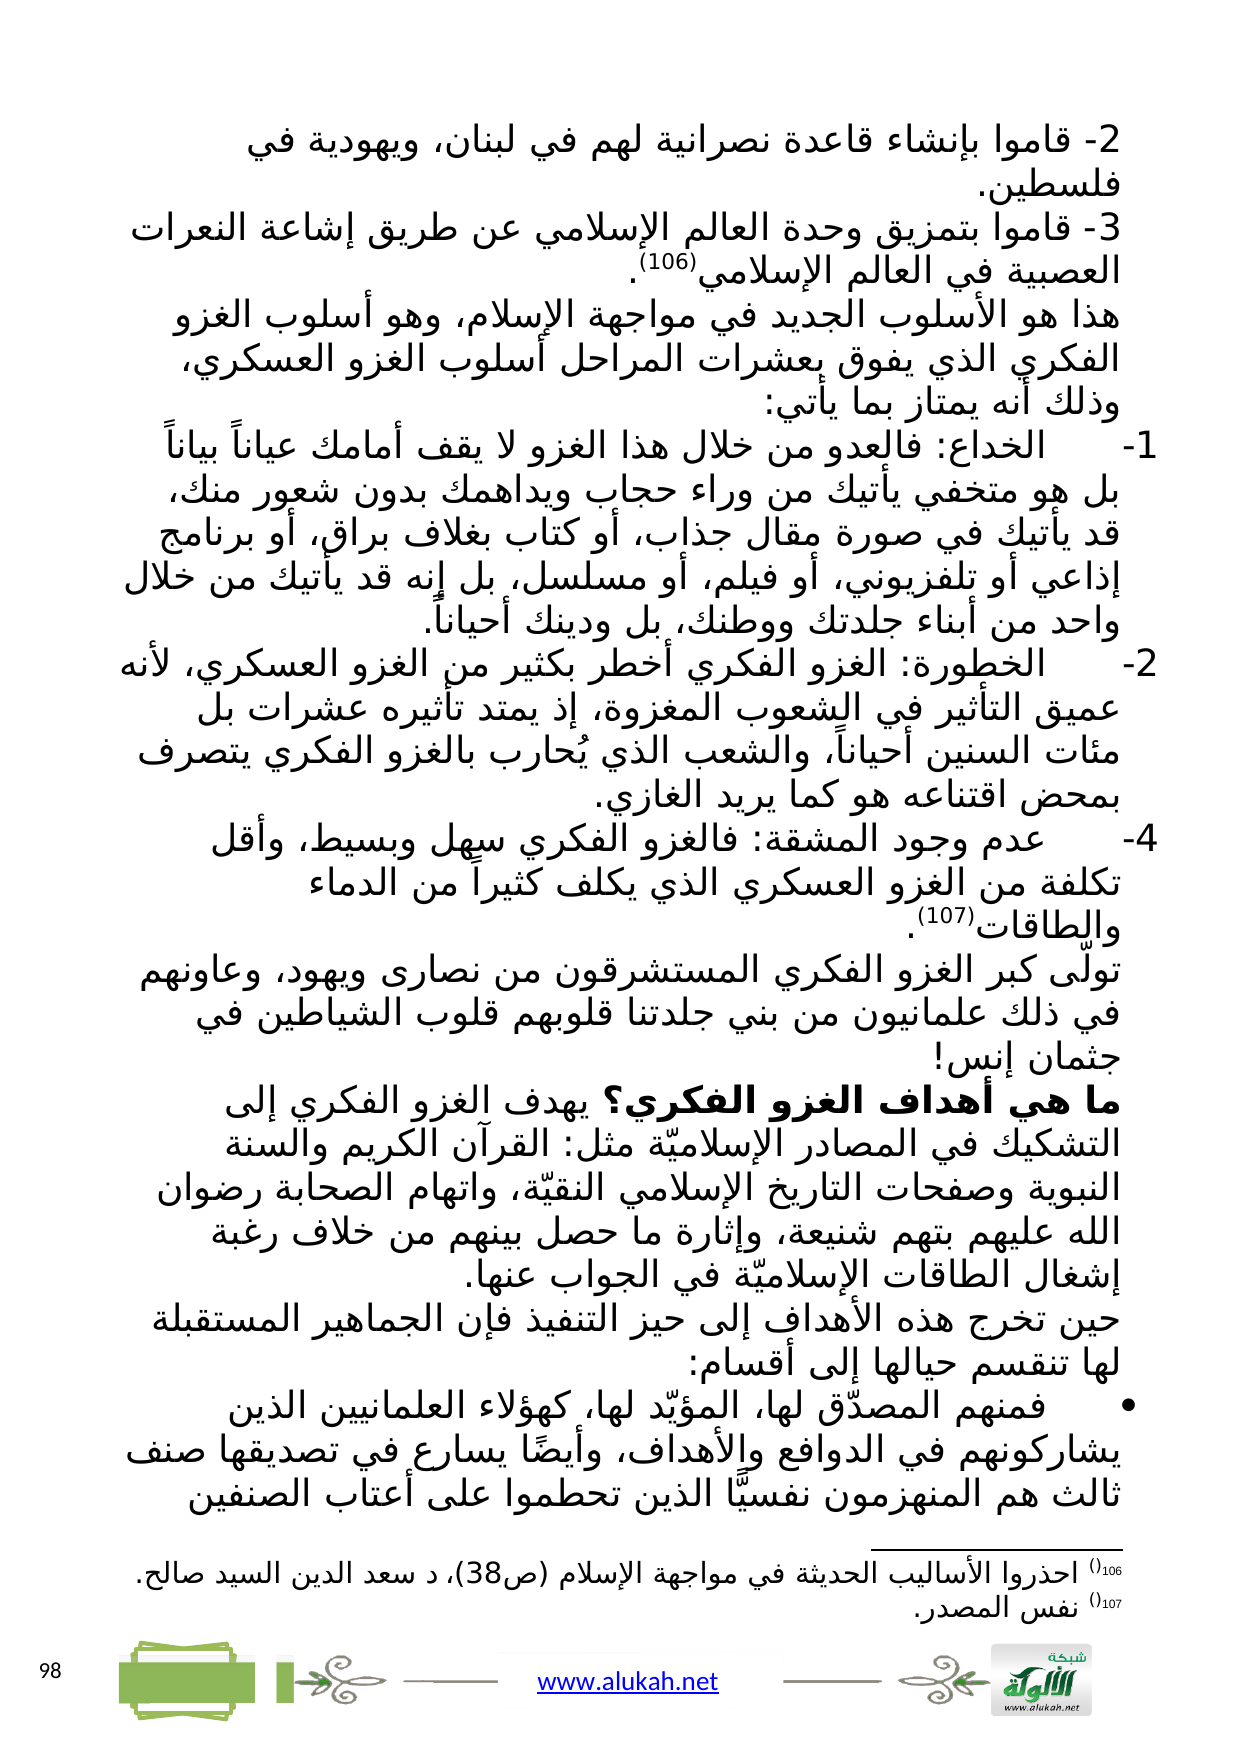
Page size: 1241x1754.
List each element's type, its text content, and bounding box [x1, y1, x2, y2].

text هذا هو الأسلوب الجديد في مواجهة الإسلام، وهو أسلوب الغزو الفكري الذي يفوق بعشرات المراحل أسلوب الغزو العسكري، وذلك أنه يمتاز بما يأتي: [118, 293, 1122, 424]
list الخطورة: الغزو الفكري أخطر بكثير من الغزو العسكري، لأنه عميق التأثير في الشعوب المغزوة، إذ يمتد تأثيره عشرات بل مئات السنين أحياناً، والشعب الذي يُحارب بالغزو الفكري يتصرف بمحض اقتناعه هو كما يريد الغازي. [118, 642, 1122, 816]
text تولّى كبر الغزو الفكري المستشرقون من نصارى ويهود، وعاونهم في ذلك علمانيون من بني جلدتنا قلوبهم قلوب الشياطين في جثمان إنس! [118, 947, 1122, 1078]
text 3- قاموا بتمزيق وحدة العالم الإسلامي عن طريق إشاعة النعرات العصبية في العالم الإسلامي(). [118, 205, 1122, 293]
text ما هي أهداف الغزو الفكري؟ يهدف الغزو الفكري إلى التشكيك في المصادر الإسلاميّة مثل: القرآن الكريم والسنة النبوية وصفحات التاريخ الإسلامي النقيّة، واتهام الصحابة رضوان الله عليهم بتهم شنيعة، وإثارة ما حصل بينهم من خلاف رغبة إشغال الطاقات الإسلاميّة في الجواب عنها. [118, 1078, 1122, 1297]
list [118, 1384, 1122, 1515]
list الخداع: فالعدو من خلال هذا الغزو لا يقف أمامك عياناً بياناً بل هو متخفي يأتيك من وراء حجاب ويداهمك بدون شعور منك، قد يأتيك في صورة مقال جذاب، أو كتاب بغلاف براق، أو برنامج إذاعي أو تلفزيوني، أو فيلم، أو مسلسل، بل إنه قد يأتيك من خلال واحد من أبناء جلدتك ووطنك، بل ودينك أحياناً. [118, 424, 1122, 642]
list عدم وجود المشقة: فالغزو الفكري سهل وبسيط، وأقل تكلفة من الغزو العسكري الذي يكلف كثيراً من الدماء والطاقات(). [118, 816, 1122, 947]
text 2- قاموا بإنشاء قاعدة نصرانية لهم في لبنان، ويهودية في فلسطين. [118, 118, 1122, 205]
text حين تخرج هذه الأهداف إلى حيز التنفيذ فإن الجماهير المستقبلة لها تنقسم حيالها إلى أقسام: [118, 1297, 1122, 1384]
picture [117, 1641, 1093, 1723]
